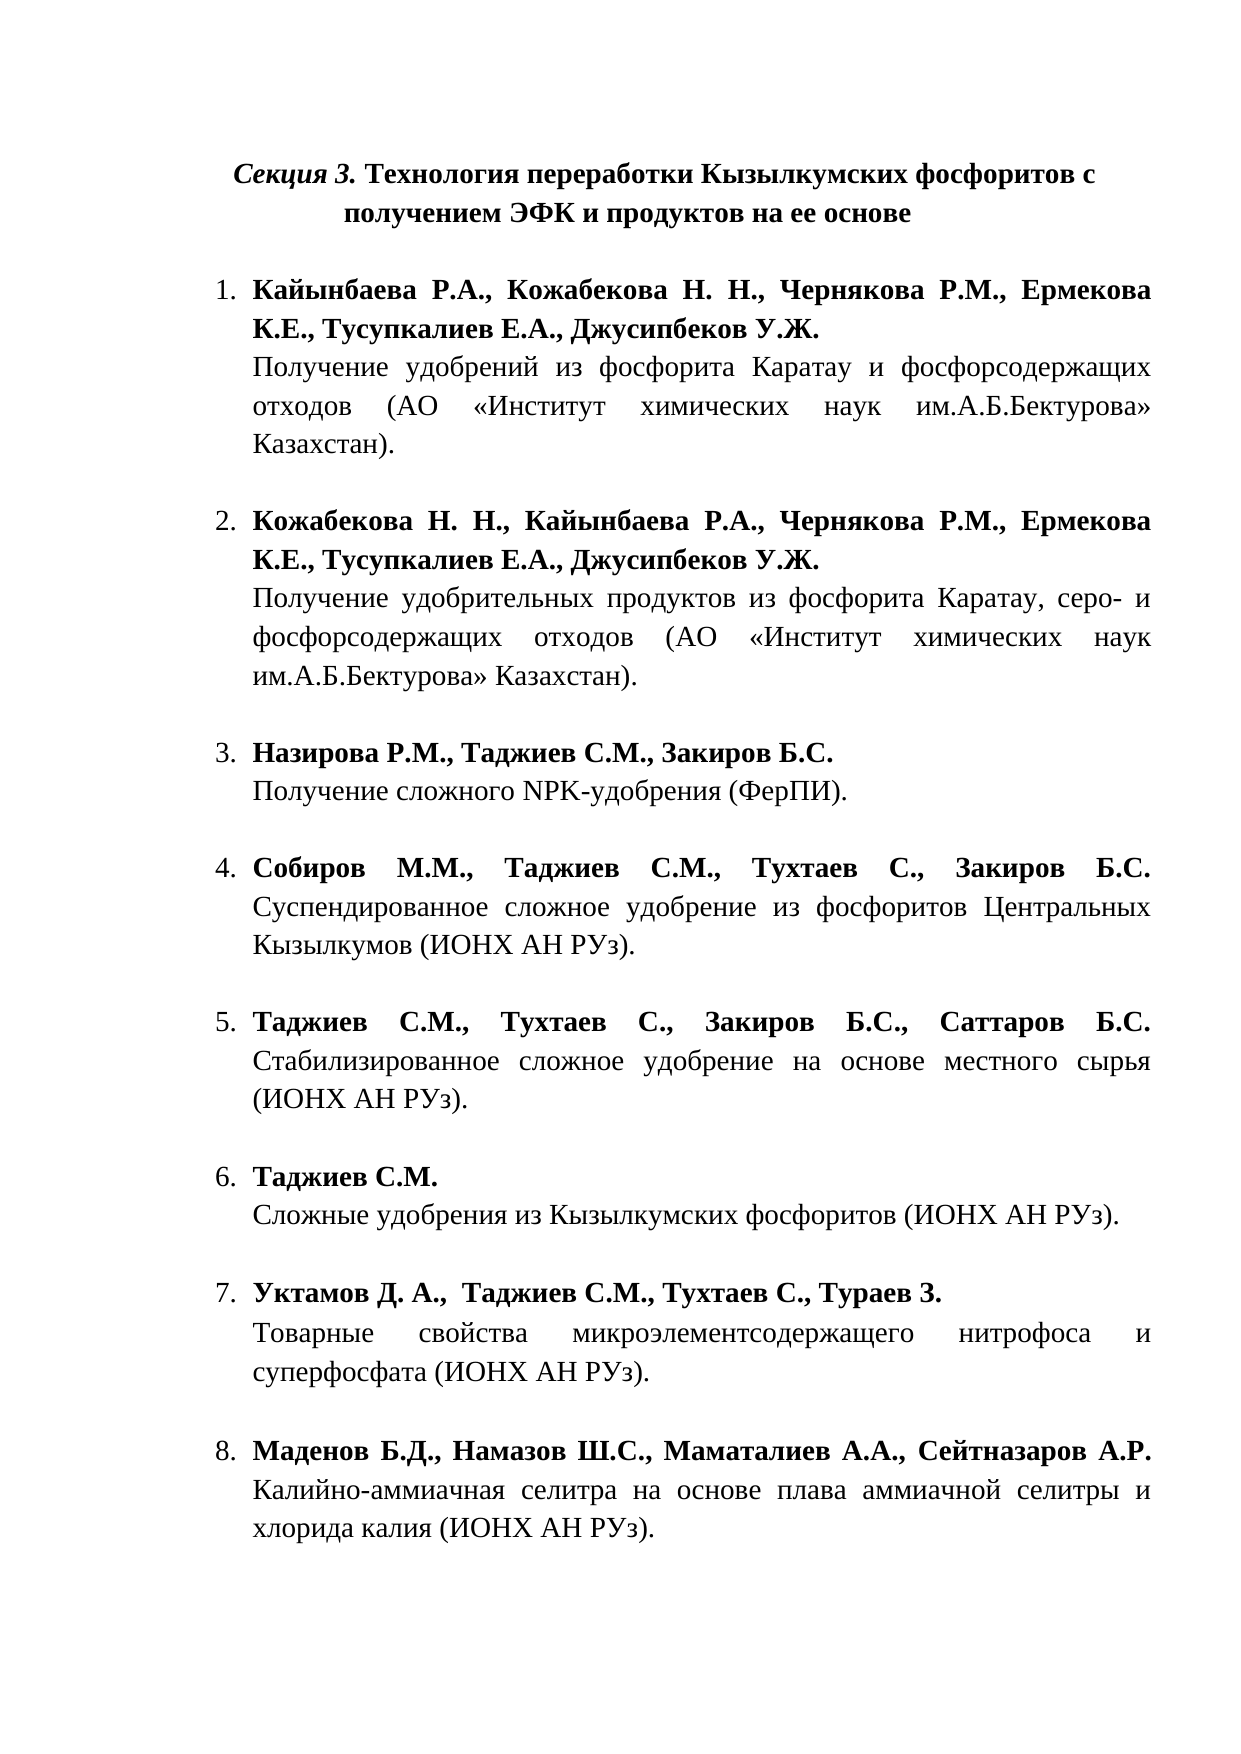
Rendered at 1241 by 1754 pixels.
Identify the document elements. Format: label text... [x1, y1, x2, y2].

list Сложные удобрения из Кызылкумских фосфоритов (ИОНХ АН РУз). [252, 1197, 1152, 1231]
list Кожабекова Н. Н., Кайынбаева Р.А., Чернякова Р.М., Ермекова К.Е., Тусупкалиев Е.А., Джусипбеков У.Ж. [215, 503, 1152, 576]
list Таджиев С.М., Тухтаев С., Закиров Б.С., Саттаров Б.С. Стабилизированное сложное удобрение на основе местного сырья (ИОНХ АН РУз). [215, 1004, 1152, 1115]
list Получение удобрительных продуктов из фосфорита Каратау, серо- и фосфорсодержащих отходов (АО «Институт химических наук им.А.Б.Бектурова» Казахстан). [252, 581, 1152, 691]
list Маденов Б.Д., Намазов Ш.С., Маматалиев А.А., Сейтназаров А.Р. Калийно-аммиачная селитра на основе плава аммиачной селитры и хлорида калия (ИОНХ АН РУз). [215, 1433, 1152, 1544]
list Получение удобрений из фосфорита Каратау и фосфорсодержащих отходов (АО «Институт химических наук им.А.Б.Бектурова» Казахстан). [252, 349, 1152, 460]
list Назирова Р.М., Таджиев С.М., Закиров Б.С. [215, 735, 1152, 768]
list Уктамов Д. А., Таджиев С.М., Тухтаев C., Тураев З. [215, 1274, 1152, 1310]
list Собиров М.М., Таджиев С.М., Тухтаев С., Закиров Б.С. Cуспендированное сложное удобрение из фосфоритов Центральных Кызылкумов (ИОНХ АН РУз). [215, 850, 1152, 961]
list Таджиев С.М. [215, 1159, 1152, 1192]
text Секция 3. Технология переработки Кызылкумских фосфоритов с получением ЭФК и продуктов на ее основе [103, 157, 1152, 229]
list Кайынбаева Р.А., Кожабекова Н. Н., Чернякова Р.М., Ермекова К.Е., Тусупкалиев Е.А., Джусипбеков У.Ж. [215, 272, 1152, 344]
list Получение сложного NPK-удобрения (ФерПИ). [252, 773, 1152, 807]
list Товарные свойства микроэлементсодержащего нитрофоса и суперфосфата (ИОНХ АН РУз). [252, 1315, 1152, 1387]
